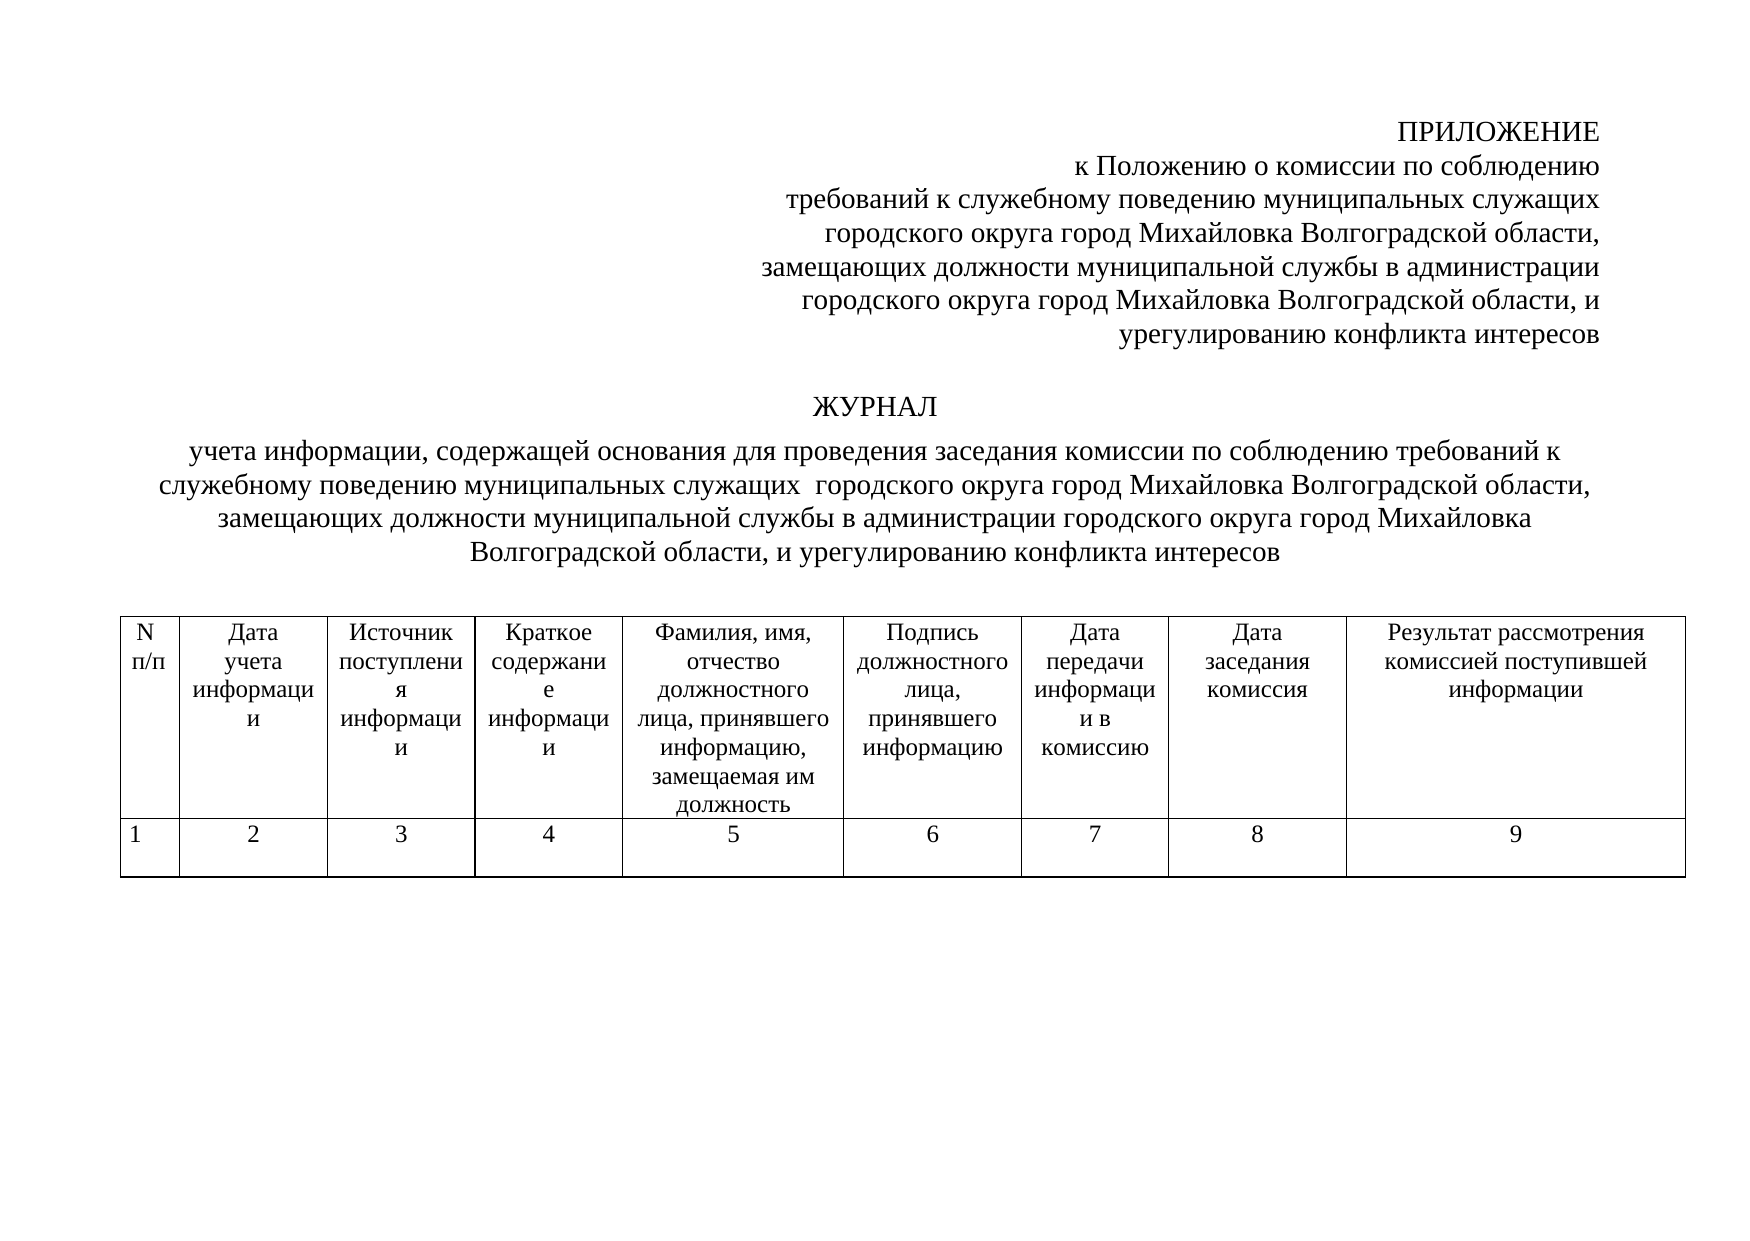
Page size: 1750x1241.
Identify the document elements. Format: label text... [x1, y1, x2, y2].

table_header Дата передачи информации в комиссию [1022, 617, 1168, 818]
table_header Источник поступления информации [328, 617, 474, 818]
table_cell 2 [180, 819, 327, 876]
text к Положению о комиссии по соблюдению требований к служебному поведению муниципальных служащих городского округа город Михайловка Волгоградской области, замещающих должности муниципальной службы в администрации городского округа город Михайловка Волгоградской области, и урегулированию конфликта интересов [741, 148, 1600, 377]
table_cell 6 [844, 819, 1021, 876]
table_cell 4 [476, 819, 622, 876]
table_cell 8 [1169, 819, 1346, 876]
subtitle учета информации, содержащей основания для проведения заседания комиссии по соблюдению требований к служебному поведению муниципальных служащих городского округа город Михайловка Волгоградской области, замещающих должности муниципальной службы в администрации городского округа город Михайловка Волгоградской области, и урегулированию конфликта интересов [150, 433, 1600, 568]
table_header Фамилия, имя, отчество должностного лица, принявшего информацию, замещаемая им должность [623, 617, 843, 818]
table_cell 1 [121, 819, 179, 876]
table_cell 3 [328, 819, 474, 876]
table_header N п/п [121, 617, 179, 818]
text ПРИЛОЖЕНИЕ [741, 114, 1600, 148]
table_header Подпись должностного лица, принявшего информацию [844, 617, 1021, 818]
table_header Дата учета информации [180, 617, 327, 818]
table_cell 7 [1022, 819, 1168, 876]
table_header Краткое содержание информации [476, 617, 622, 818]
table_header Результат рассмотрения комиссией поступившей информации [1347, 617, 1685, 818]
table_header Дата заседания комиссия [1169, 617, 1346, 818]
table_cell 5 [623, 819, 843, 876]
subtitle ЖУРНАЛ [150, 389, 1600, 422]
table_cell 9 [1347, 819, 1685, 876]
